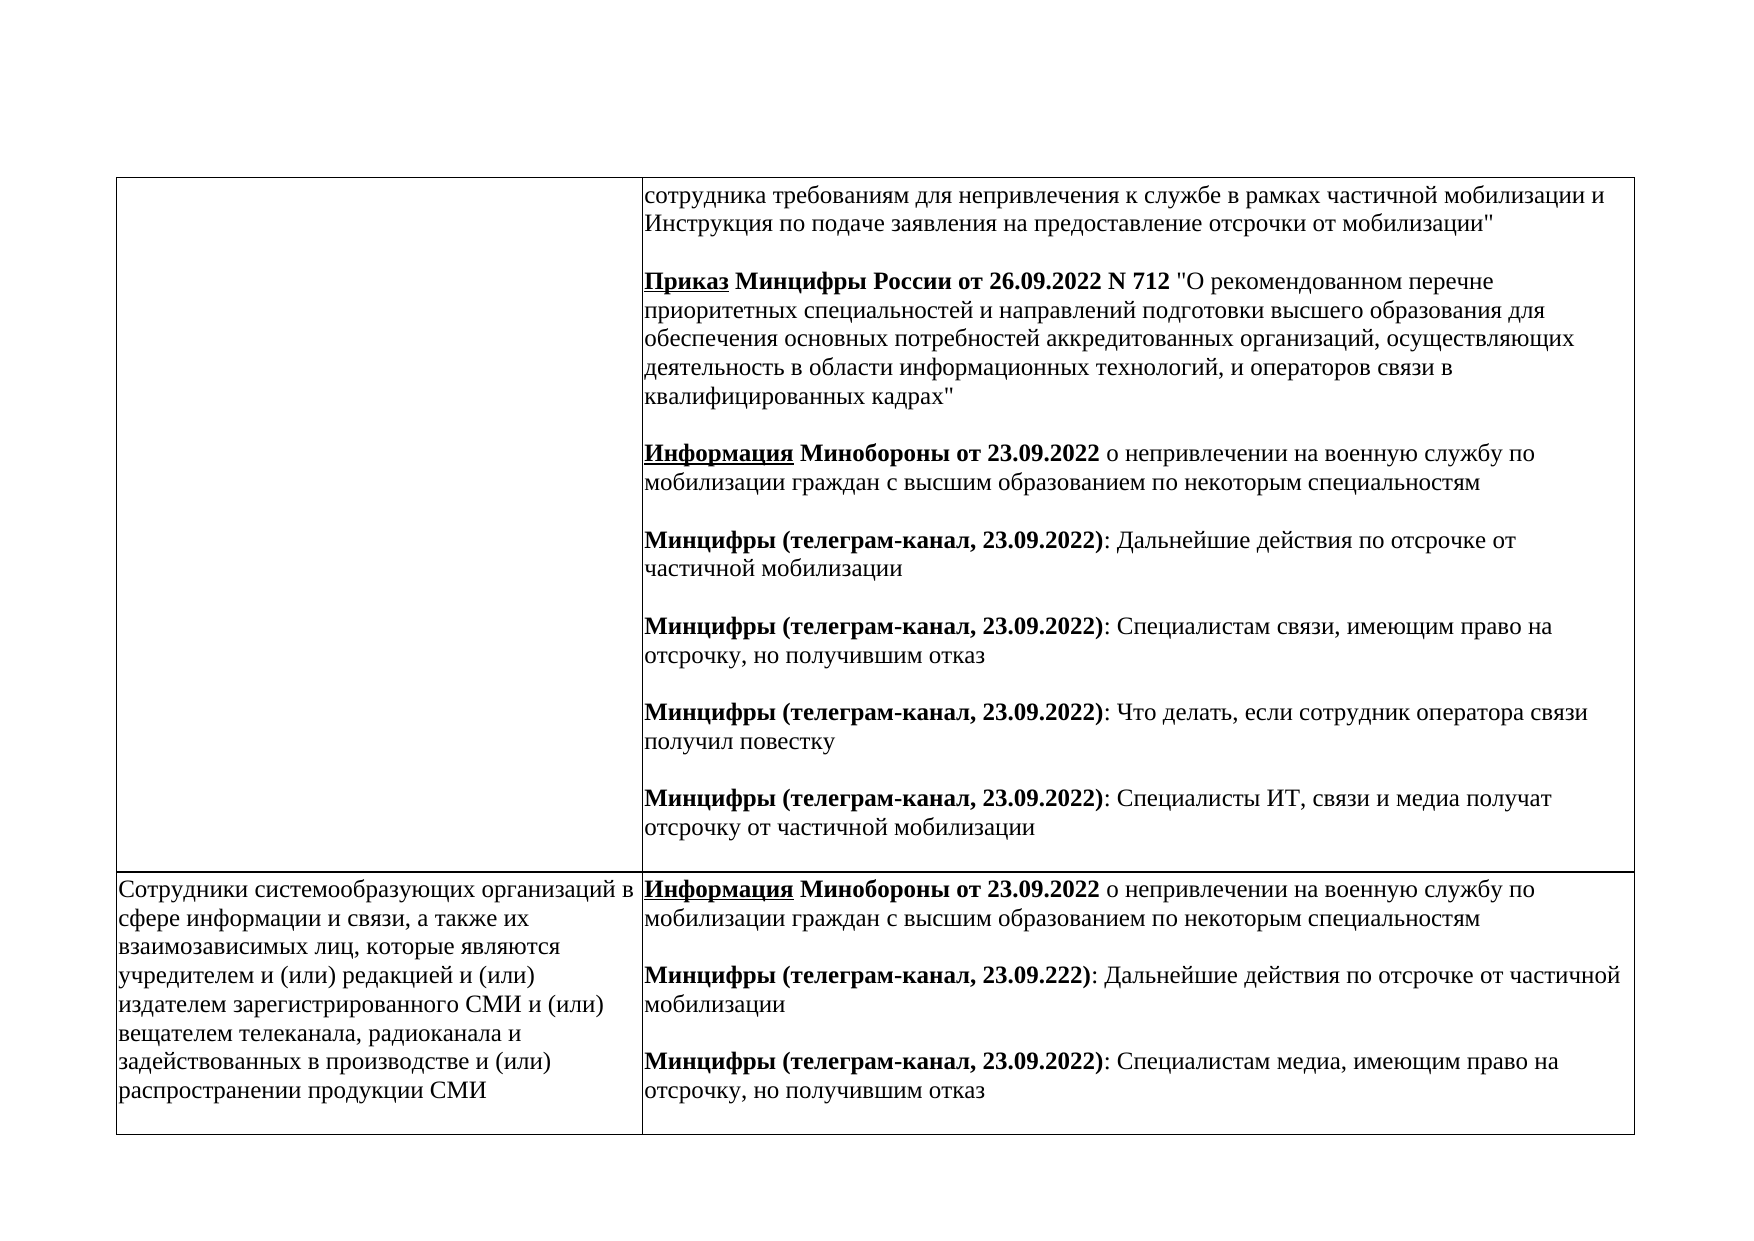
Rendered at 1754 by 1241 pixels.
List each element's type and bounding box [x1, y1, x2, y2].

table_cell [117, 178, 642, 871]
table_cell [117, 873, 642, 1134]
table_cell [643, 873, 1634, 1134]
table_cell [643, 178, 1634, 871]
